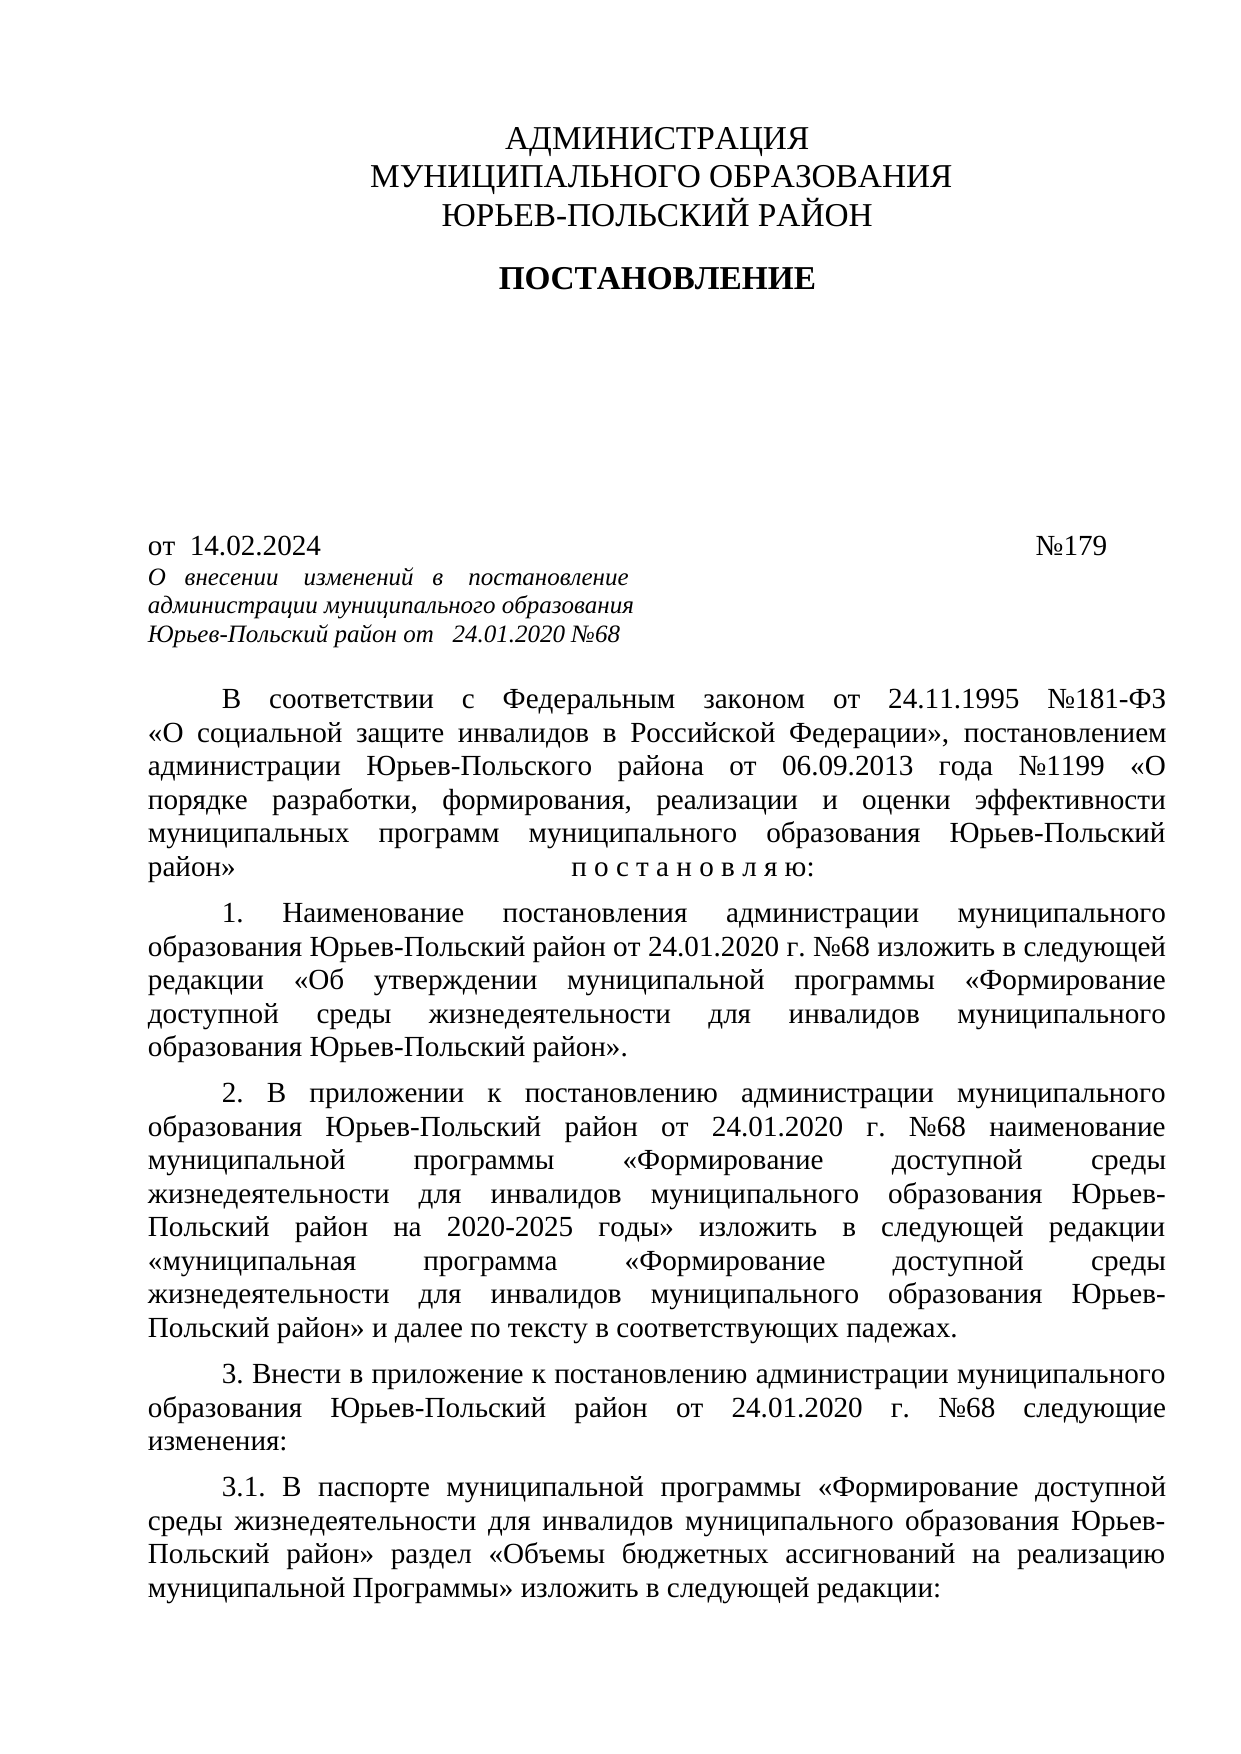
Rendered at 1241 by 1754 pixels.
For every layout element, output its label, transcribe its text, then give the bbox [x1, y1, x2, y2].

text администрации муниципального образования [148, 590, 798, 619]
text АДМИНИСТРАЦИЯ [148, 118, 1167, 156]
text 3. Внести в приложение к постановлению администрации муниципального образования Юрьев-Польский район от 24.01.2020 г. №68 следующие изменения: [148, 1356, 1167, 1457]
text ПОСТАНОВЛЕНИЕ [148, 258, 1167, 296]
text Юрьев-Польский район от 24.01.2020 №68 [148, 619, 798, 648]
text 1. Наименование постановления администрации муниципального образования Юрьев-Польский район от 24.01.2020 г. №68 изложить в следующей редакции «Об утверждении муниципальной программы «Формирование доступной среды жизнедеятельности для инвалидов муниципального образования Юрьев-Польский район». [148, 895, 1167, 1063]
text В соответствии с Федеральным законом от 24.11.1995 №181-ФЗ «О социальной защите инвалидов в Российской Федерации», постановлением администрации Юрьев-Польского района от 06.09.2013 года №1199 «О порядке разработки, формирования, реализации и оценки эффективности муниципальных программ муниципального образования Юрьев-Польский район» п о с т а н о в л я ю: [148, 681, 1167, 883]
text МУНИЦИПАЛЬНОГО ОБРАЗОВАНИЯ [148, 156, 1167, 195]
text от 14.02.2024 №179 [148, 528, 1167, 562]
text 3.1. В паспорте муниципальной программы «Формирование доступной среды жизнедеятельности для инвалидов муниципального образования Юрьев-Польский район» раздел «Объемы бюджетных ассигнований на реализацию муниципальной Программы» изложить в следующей редакции: [148, 1469, 1167, 1603]
text ЮРЬЕВ-ПОЛЬСКИЙ РАЙОН [148, 195, 1167, 233]
text О внесении изменений в постановление [148, 562, 798, 590]
text 2. В приложении к постановлению администрации муниципального образования Юрьев-Польский район от 24.01.2020 г. №68 наименование муниципальной программы «Формирование доступной среды жизнедеятельности для инвалидов муниципального образования Юрьев-Польский район на 2020-2025 годы» изложить в следующей редакции «муниципальная программа «Формирование доступной среды жизнедеятельности для инвалидов муниципального образования Юрьев-Польский район» и далее по тексту в соответствующих падежах. [148, 1075, 1167, 1344]
